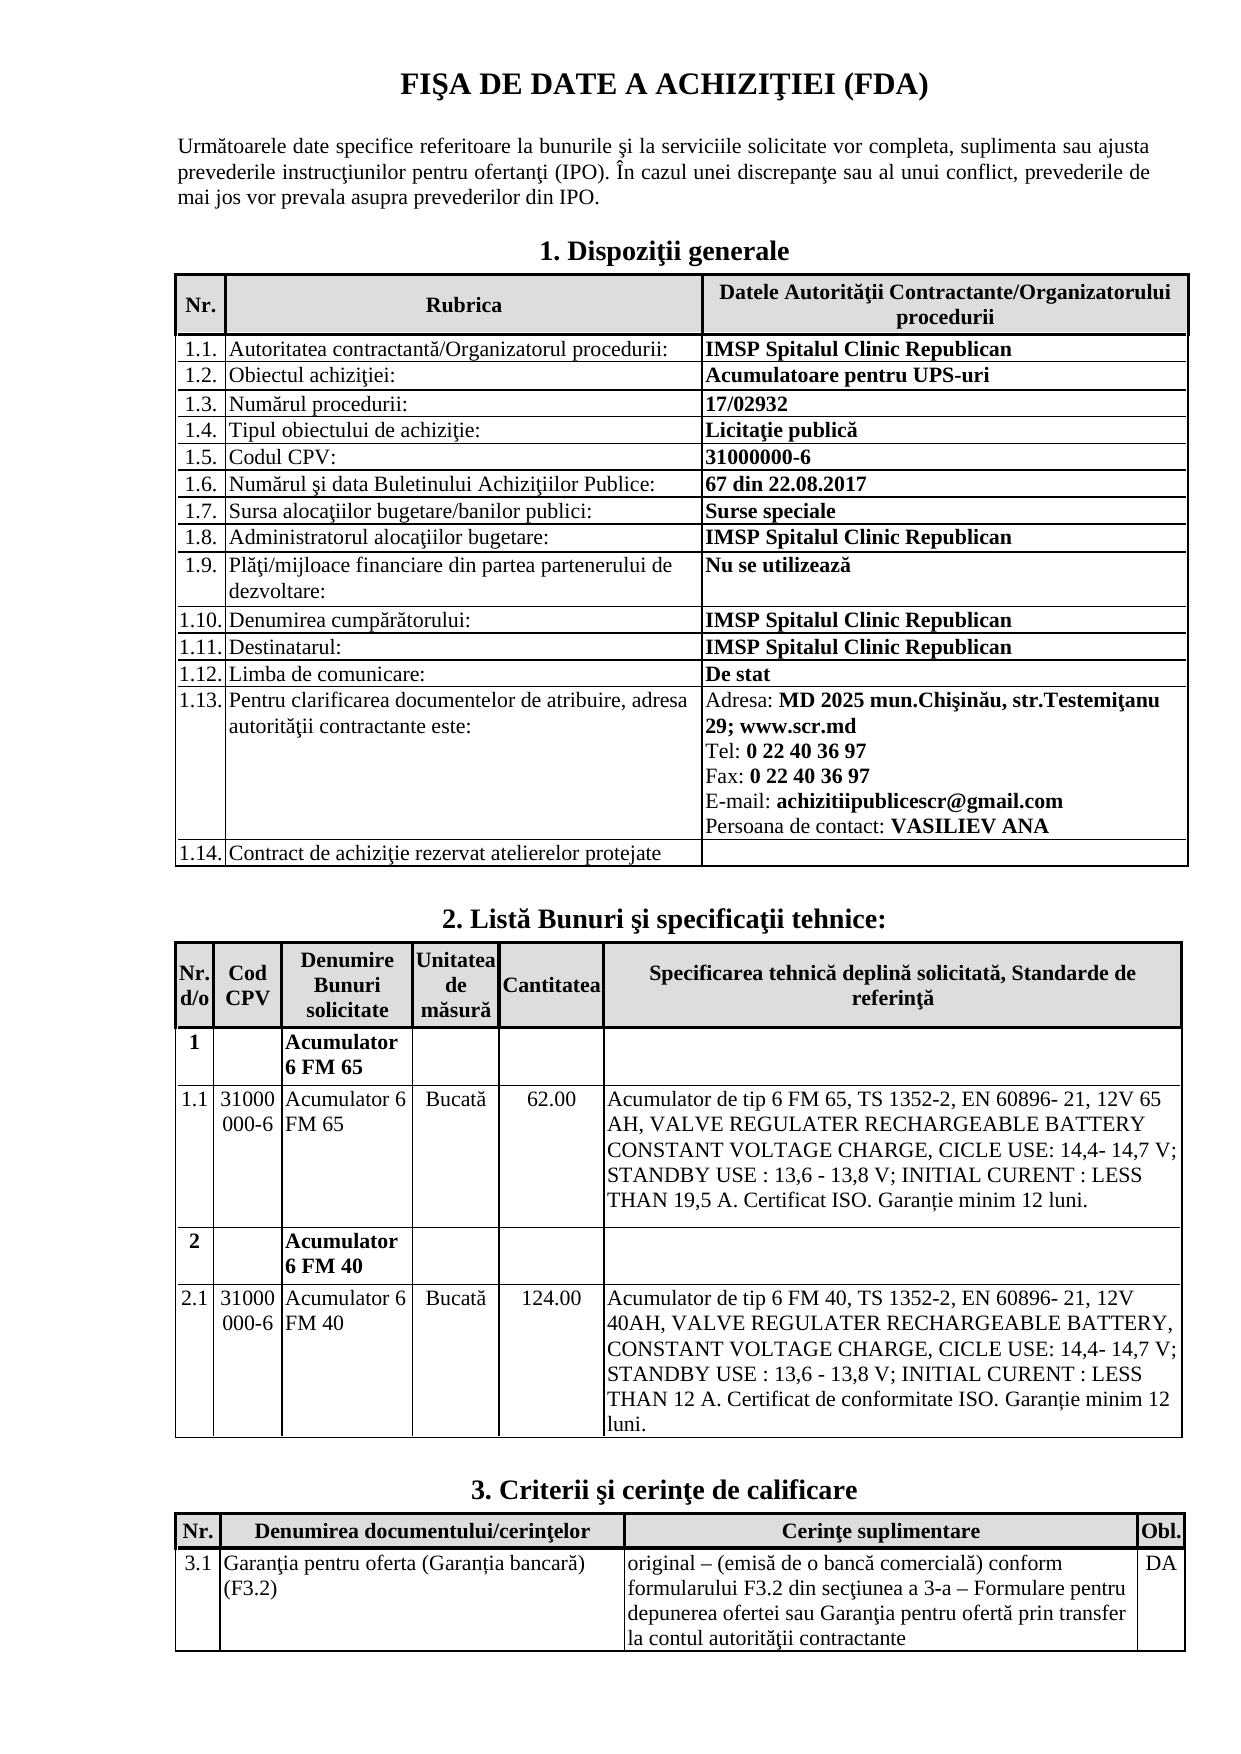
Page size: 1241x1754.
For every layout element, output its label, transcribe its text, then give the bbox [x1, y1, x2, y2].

table_header Cantitatea [501, 944, 602, 1026]
table_header Unitatea de măsură [414, 944, 497, 1026]
table_cell 1 [176, 1026, 213, 1084]
table_cell [413, 1228, 498, 1283]
text 2. Listă Bunuri şi specificaţii tehnice: [177, 902, 1152, 934]
table_cell 2.1 [176, 1284, 213, 1436]
table_cell IMSP Spitalul Clinic Republican [703, 523, 1187, 551]
table_cell 1.2. [176, 361, 225, 389]
table_cell [413, 1029, 498, 1084]
table_cell 1.8. [176, 523, 225, 551]
table_cell 1.11. [176, 632, 225, 659]
table_cell De stat [703, 659, 1187, 686]
table_cell Acumulator 6 FM 40 [283, 1228, 412, 1283]
table_cell Acumulator de tip 6 FM 65, TS 1352-2, EN 60896- 21, 12V 65 AH, VALVE REGULATER RECHARGEABLE BATTERY CONSTANT VOLTAGE CHARGE, CICLE USE: 14,4- 14,7 V; STANDBY USE : 13,6 - 13,8 V; INITIAL CURENT : LESS THAN 19,5 A. Certificat ISO. Garanție minim 12 luni. [605, 1085, 1181, 1227]
table_cell Obiectul achiziţiei: [226, 362, 701, 389]
table_header Nr. [177, 1515, 219, 1546]
table_cell Denumirea cumpărătorului: [226, 607, 701, 632]
table_cell 1.12. [176, 659, 225, 686]
table_header Nr. [177, 276, 224, 332]
table_cell 1.5. [176, 443, 225, 469]
table_header Denumirea documentului/cerinţelor [222, 1515, 623, 1546]
text Următoarele date specifice referitoare la bunurile şi la serviciile solicitate vor completa, suplimenta sau ajusta prevederile instrucţiunilor pentru ofertanţi (IPO). În cazul unei discrepanţe sau al unui conflict, prevederile de mai jos vor prevala asupra prevederilor din IPO. [177, 133, 1152, 209]
table_header Cod CPV [215, 944, 280, 1026]
table_cell [214, 1029, 281, 1084]
table_cell 1.13. [176, 686, 225, 839]
table_cell Acumulatoare pentru UPS-uri [703, 361, 1187, 389]
table_cell [605, 1227, 1181, 1283]
table_cell 1.9. [176, 551, 225, 606]
table_cell Numărul procedurii: [226, 391, 701, 416]
table_cell Acumulator de tip 6 FM 40, TS 1352-2, EN 60896- 21, 12V 40AH, VALVE REGULATER RECHARGEABLE BATTERY, CONSTANT VOLTAGE CHARGE, CICLE USE: 14,4- 14,7 V; STANDBY USE : 13,6 - 13,8 V; INITIAL CURENT : LESS THAN 12 A. Certificat de conformitate ISO. Garanție minim 12 luni. [605, 1284, 1181, 1436]
table_cell DA [1138, 1550, 1184, 1650]
table_cell [605, 1029, 1181, 1084]
table_header Rubrica [227, 276, 701, 332]
table_cell [214, 1228, 281, 1283]
table_cell [703, 839, 1187, 865]
table_cell Autoritatea contractantă/Organizatorul procedurii: [226, 336, 701, 361]
table_cell Tipul obiectului de achiziţie: [226, 417, 701, 442]
table_cell 31000000-6 [214, 1086, 281, 1227]
table_cell Acumulator 6 FM 65 [283, 1029, 412, 1084]
table_cell Codul CPV: [226, 444, 701, 469]
table_cell Licitaţie publică [703, 416, 1187, 442]
table_cell 17/02932 [703, 389, 1187, 416]
table_header Cerinţe suplimentare [626, 1515, 1136, 1546]
table_cell Surse speciale [703, 496, 1187, 523]
table_cell 124.00 [500, 1285, 603, 1436]
text 3. Criterii şi cerinţe de calificare [177, 1473, 1152, 1505]
table_cell Bucată [413, 1086, 498, 1227]
table_cell Nu se utilizează [703, 551, 1187, 606]
table_cell Garanţia pentru oferta (Garanția bancară) (F3.2) [221, 1550, 624, 1650]
text 1. Dispoziţii generale [177, 234, 1152, 266]
table_cell 1.1 [176, 1085, 213, 1227]
table_header Nr. d/o [177, 944, 212, 1026]
table_cell Adresa: MD 2025 mun.Chişinău, str.Testemiţanu 29; www.scr.md Tel: 0 22 40 36 97 Fax: 0 22 40 36 97 E-mail: achizitiipublicescr@gmail.com Persoana de contact: VASILIEV ANA [703, 686, 1187, 839]
table_cell Limba de comunicare: [226, 661, 701, 686]
table_header Obl. [1139, 1515, 1183, 1546]
table_cell [500, 1029, 603, 1084]
table_cell Acumulator 6 FM 40 [283, 1285, 412, 1436]
table_cell 62.00 [500, 1086, 603, 1227]
table_cell 2 [176, 1227, 213, 1283]
table_cell IMSP Spitalul Clinic Republican [703, 606, 1187, 632]
table_header Specificarea tehnică deplină solicitată, Standarde de referinţă [605, 944, 1180, 1026]
table_cell Plăţi/mijloace financiare din partea partenerului de dezvoltare: [226, 553, 701, 606]
table_cell Contract de achiziţie rezervat atelierelor protejate [226, 840, 701, 865]
table_cell Administratorul alocaţiilor bugetare: [226, 525, 701, 551]
text FIŞA DE DATE A ACHIZIŢIEI (FDA) [177, 66, 1152, 102]
table_cell 67 din 22.08.2017 [703, 469, 1187, 496]
table_cell Numărul şi data Buletinului Achiziţiilor Publice: [226, 471, 701, 496]
table_cell 1.6. [176, 469, 225, 496]
table_cell [500, 1228, 603, 1283]
table_cell 3.1 [176, 1546, 219, 1650]
table_cell 1.3. [176, 389, 225, 416]
table_cell IMSP Spitalul Clinic Republican [703, 333, 1187, 361]
table_cell 1.4. [176, 416, 225, 442]
table_cell IMSP Spitalul Clinic Republican [703, 632, 1187, 659]
table_cell 1.1. [176, 333, 225, 361]
table_cell Acumulator 6 FM 65 [283, 1086, 412, 1227]
table_cell original – (emisă de o bancă comercială) conform formularului F3.2 din secţiunea a 3-a – Formulare pentru depunerea ofertei sau Garanţia pentru ofertă prin transfer la contul autorităţii contractante [625, 1550, 1137, 1650]
table_cell 1.14. [176, 839, 225, 865]
table_cell 1.10. [176, 606, 225, 632]
table_cell 31000000-6 [214, 1285, 281, 1436]
table_cell Sursa alocaţiilor bugetare/banilor publici: [226, 498, 701, 523]
table_cell Bucată [413, 1285, 498, 1436]
table_cell Pentru clarificarea documentelor de atribuire, adresa autorităţii contractante este: [226, 687, 701, 839]
table_header Datele Autorităţii Contractante/Organizatorului procedurii [704, 276, 1187, 332]
table_cell 31000000-6 [703, 443, 1187, 469]
table_cell 1.7. [176, 496, 225, 523]
table_header Denumire Bunuri solicitate [283, 944, 411, 1026]
table_cell Destinatarul: [226, 634, 701, 659]
